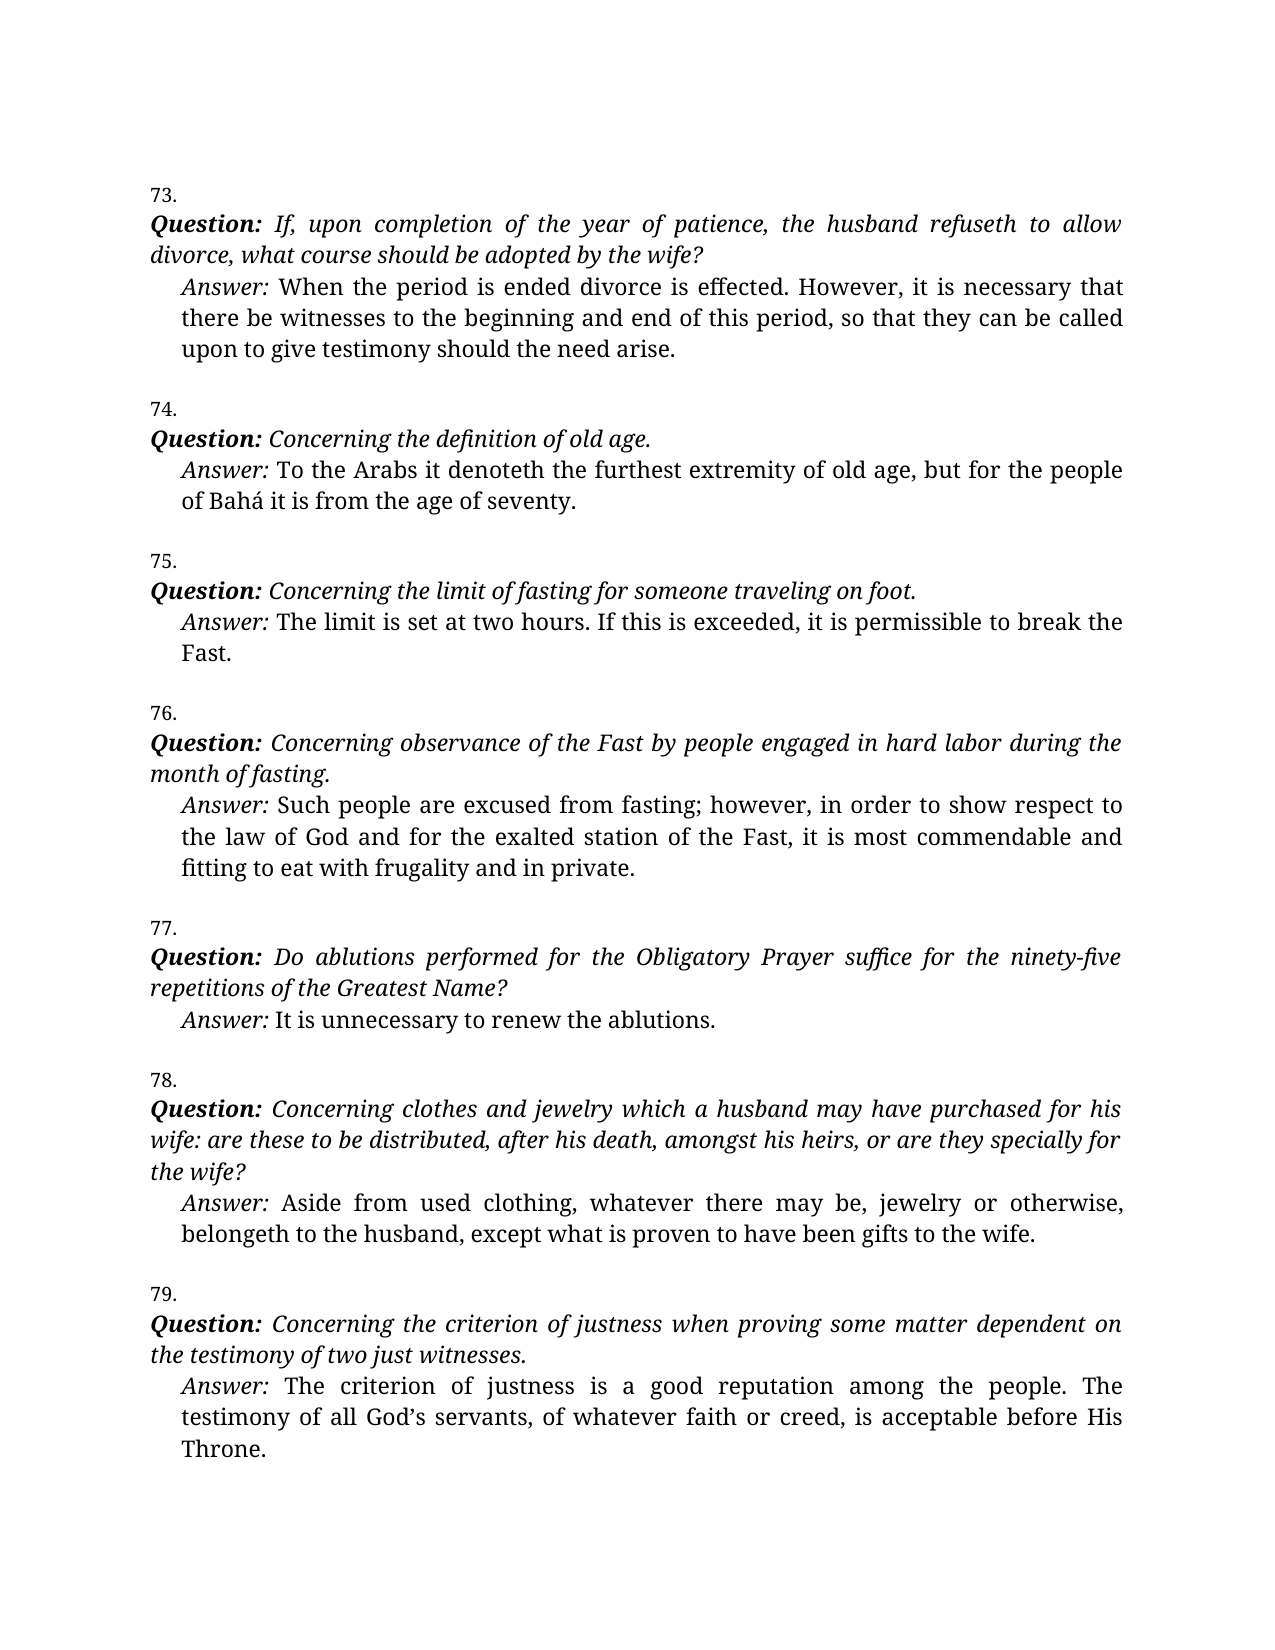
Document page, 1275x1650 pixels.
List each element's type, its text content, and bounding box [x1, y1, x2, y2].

text Question: If, upon completion of the year of patience, the husband refuseth to allow divorce, what course should be adopted by the wife? [150, 208, 1125, 271]
text Answer: To the Arabs it denoteth the furthest extremity of old age, but for the people of Bahá it is from the age of seventy. [181, 454, 1125, 516]
text 75. [150, 548, 1125, 575]
text Question: Do ablutions performed for the Obligatory Prayer suffice for the ninety-five repetitions of the Greatest Name? [150, 941, 1125, 1004]
text 79. [150, 1281, 1125, 1308]
text Question: Concerning the criterion of justness when proving some matter dependent on the testimony of two just witnesses. [150, 1308, 1125, 1370]
text Question: Concerning observance of the Fast by people engaged in hard labor during the month of fasting. [150, 727, 1125, 789]
text Answer: Such people are excused from fasting; however, in order to show respect to the law of God and for the exalted station of the Fast, it is most commendable and fitting to eat with frugality and in private. [181, 789, 1125, 883]
text Answer: It is unnecessary to renew the ablutions. [181, 1004, 1125, 1035]
text Question: Concerning the limit of fasting for someone traveling on foot. [150, 575, 1125, 606]
text 74. [150, 396, 1125, 423]
text Answer: The criterion of justness is a good reputation among the people. The testimony of all God’s servants, of whatever faith or creed, is acceptable before His Throne. [181, 1370, 1125, 1464]
text Answer: When the period is ended divorce is effected. However, it is necessary that there be witnesses to the beginning and end of this period, so that they can be called upon to give testimony should the need arise. [181, 271, 1125, 364]
text Answer: The limit is set at two hours. If this is exceeded, it is permissible to break the Fast. [181, 606, 1125, 668]
text Answer: Aside from used clothing, whatever there may be, jewelry or otherwise, belongeth to the husband, except what is proven to have been gifts to the wife. [181, 1187, 1125, 1249]
text 73. [150, 181, 1125, 208]
text Question: Concerning the definition of old age. [150, 423, 1125, 454]
text Question: Concerning clothes and jewelry which a husband may have purchased for his wife: are these to be distributed, after his death, amongst his heirs, or are they specially for the wife? [150, 1093, 1125, 1187]
text 78. [150, 1066, 1125, 1093]
text 76. [150, 700, 1125, 727]
text 77. [150, 914, 1125, 941]
